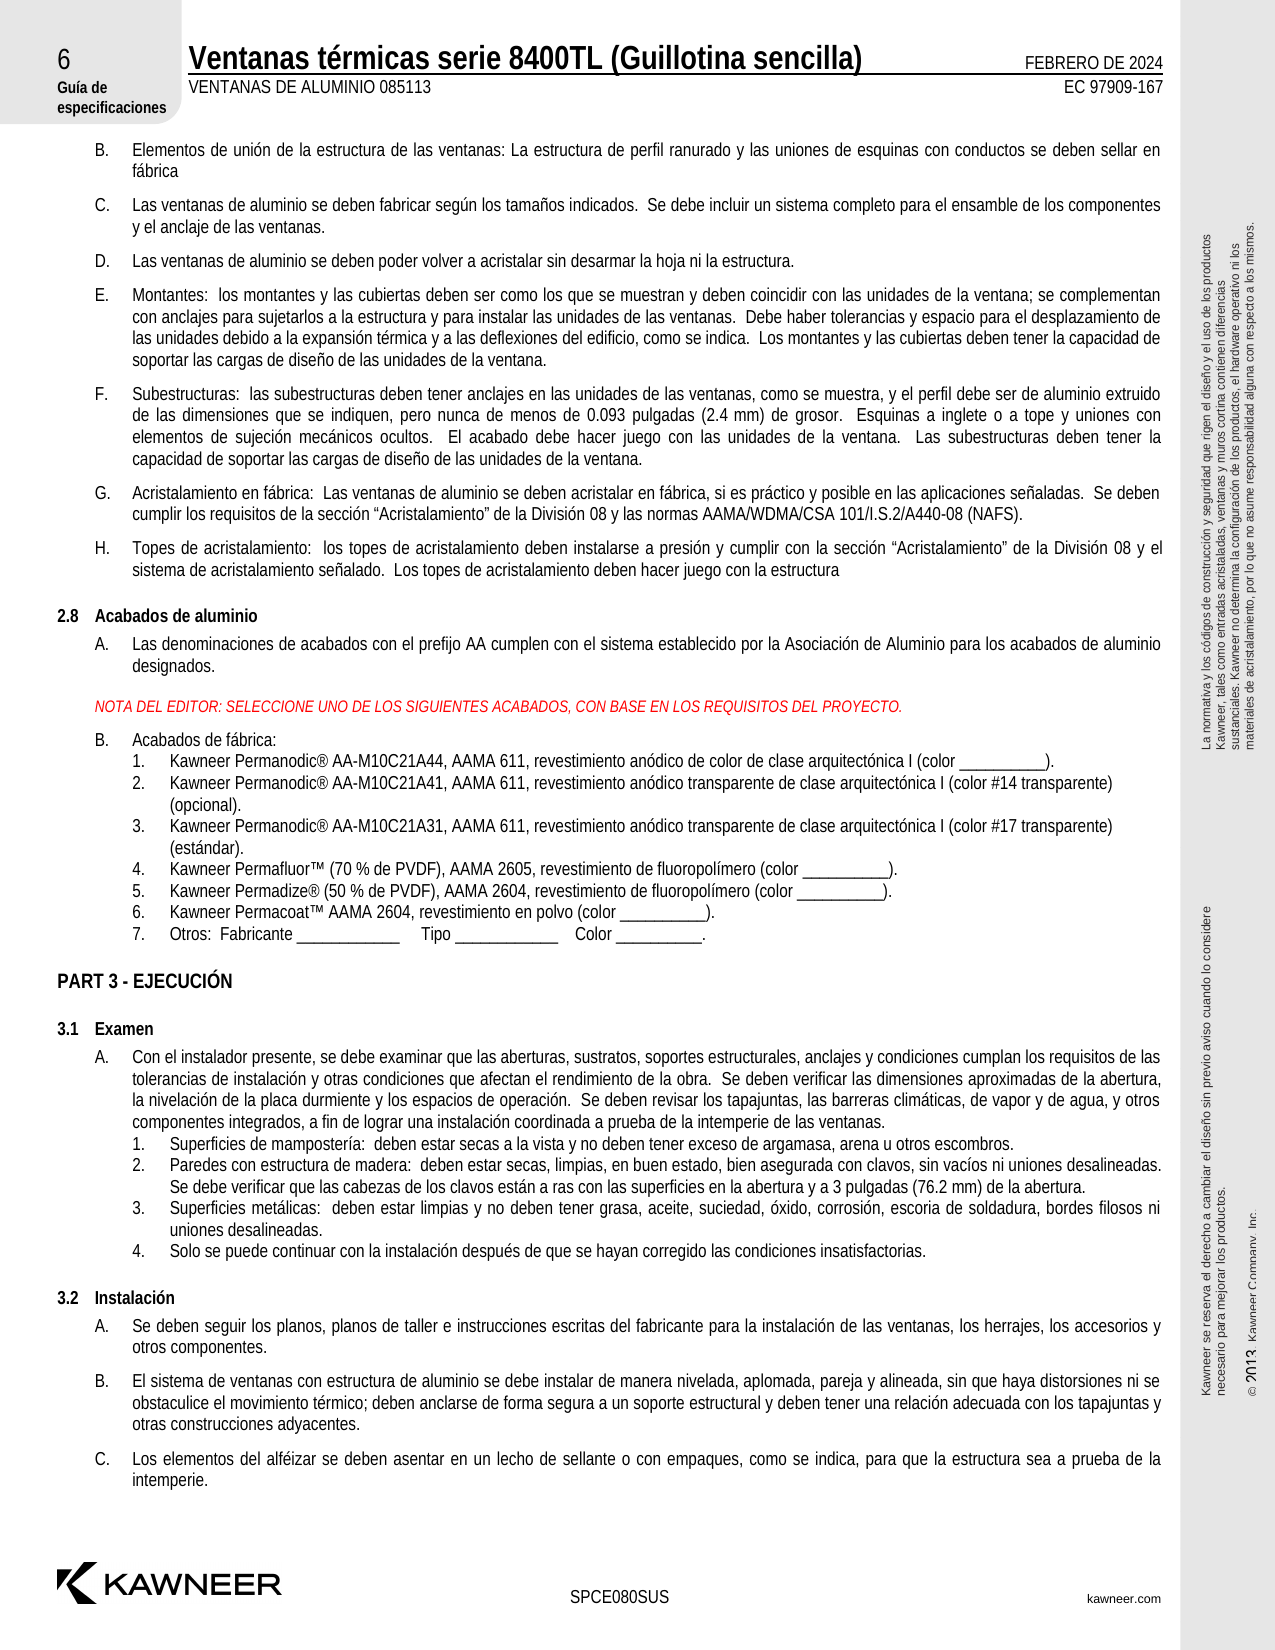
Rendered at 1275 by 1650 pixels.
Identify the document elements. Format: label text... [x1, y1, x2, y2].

text Las ventanas de aluminio se deben fabricar según los tamaños indicados. Se debe incluir un sistema completo para el ensamble de los componentes y el anclaje de las ventanas. [94, 194, 1162, 237]
list NOTA DEL EDITOR: SELECCIONE UNO DE LOS SIGUIENTES ACABADOS, CON BASE EN LOS REQUISITOS DEL PROYECTO. [94, 697, 1162, 716]
text Acabados de fábrica: [94, 729, 1162, 750]
text Kawneer Permadize® (50 % de PVDF), AAMA 2604, revestimiento de fluoropolímero (color __________). [132, 880, 1162, 901]
text Topes de acristalamiento: los topes de acristalamiento deben instalarse a presión y cumplir con la sección “Acristalamiento” de la División 08 y el sistema de acristalamiento señalado. Los topes de acristalamiento deben hacer juego con la estructura [94, 537, 1162, 580]
text Instalación [57, 1287, 1162, 1308]
text Solo se puede continuar con la instalación después de que se hayan corregido las condiciones insatisfactorias. [132, 1240, 1162, 1262]
text EJECUCIÓN [57, 969, 1162, 993]
text Las ventanas de aluminio se deben poder volver a acristalar sin desarmar la hoja ni la estructura. [94, 250, 1162, 272]
text Otros: Fabricante ____________ Tipo ____________ Color __________. [132, 923, 1162, 944]
text Kawneer Permanodic® AA-M10C21A44, AAMA 611, revestimiento anódico de color de clase arquitectónica I (color __________). [132, 750, 1162, 772]
text Subestructuras: las subestructuras deben tener anclajes en las unidades de las ventanas, como se muestra, y el perfil debe ser de aluminio extruido de las dimensiones que se indiquen, pero nunca de menos de 0.093 pulgadas (2.4 mm) de grosor. Esquinas a inglete o a tope y uniones con elementos de sujeción mecánicos ocultos. El acabado debe hacer juego con las unidades de la ventana. Las subestructuras deben tener la capacidad de soportar las cargas de diseño de las unidades de la ventana. [94, 383, 1162, 469]
text Acabados de aluminio [57, 605, 1162, 627]
text El sistema de ventanas con estructura de aluminio se debe instalar de manera nivelada, aplomada, pareja y alineada, sin que haya distorsiones ni se obstaculice el movimiento térmico; deben anclarse de forma segura a un soporte estructural y deben tener una relación adecuada con los tapajuntas y otras construcciones adyacentes. [94, 1370, 1162, 1435]
text Elementos de unión de la estructura de las ventanas: La estructura de perfil ranurado y las uniones de esquinas con conductos se deben sellar en fábrica [94, 139, 1162, 182]
text Kawneer Permanodic® AA-M10C21A31, AAMA 611, revestimiento anódico transparente de clase arquitectónica I (color #17 transparente) (estándar). [132, 815, 1162, 858]
text Montantes: los montantes y las cubiertas deben ser como los que se muestran y deben coincidir con las unidades de la ventana; se complementan con anclajes para sujetarlos a la estructura y para instalar las unidades de las ventanas. Debe haber tolerancias y espacio para el desplazamiento de las unidades debido a la expansión térmica y a las deflexiones del edificio, como se indica. Los montantes y las cubiertas deben tener la capacidad de soportar las cargas de diseño de las unidades de la ventana. [94, 284, 1162, 370]
text Paredes con estructura de madera: deben estar secas, limpias, en buen estado, bien asegurada con clavos, sin vacíos ni uniones desalineadas. Se debe verificar que las cabezas de los clavos están a ras con las superficies en la abertura y a 3 pulgadas (76.2 mm) de la abertura. [132, 1154, 1162, 1197]
picture [57, 1562, 282, 1604]
text Los elementos del alféizar se deben asentar en un lecho de sellante o con empaques, como se indica, para que la estructura sea a prueba de la intemperie. [94, 1447, 1162, 1491]
text Kawneer Permanodic® AA-M10C21A41, AAMA 611, revestimiento anódico transparente de clase arquitectónica I (color #14 transparente) (opcional). [132, 772, 1162, 815]
text Acristalamiento en fábrica: Las ventanas de aluminio se deben acristalar en fábrica, si es práctico y posible en las aplicaciones señaladas. Se deben cumplir los requisitos de la sección “Acristalamiento” de la División 08 y las normas AAMA/WDMA/CSA 101/I.S.2/A440-08 (NAFS). [94, 482, 1162, 525]
text Las denominaciones de acabados con el prefijo AA cumplen con el sistema establecido por la Asociación de Aluminio para los acabados de aluminio designados. [94, 633, 1162, 676]
text Superficies metálicas: deben estar limpias y no deben tener grasa, aceite, suciedad, óxido, corrosión, escoria de soldadura, bordes filosos ni uniones desalineadas. [132, 1197, 1162, 1240]
text Superficies de mampostería: deben estar secas a la vista y no deben tener exceso de argamasa, arena u otros escombros. [132, 1132, 1162, 1154]
text Kawneer Permacoat™ AAMA 2604, revestimiento en polvo (color __________). [132, 901, 1162, 923]
text Kawneer Permafluor™ (70 % de PVDF), AAMA 2605, revestimiento de fluoropolímero (color __________). [132, 858, 1162, 880]
text Con el instalador presente, se debe examinar que las aberturas, sustratos, soportes estructurales, anclajes y condiciones cumplan los requisitos de las tolerancias de instalación y otras condiciones que afectan el rendimiento de la obra. Se deben verificar las dimensiones aproximadas de la abertura, la nivelación de la placa durmiente y los espacios de operación. Se deben revisar los tapajuntas, las barreras climáticas, de vapor y de agua, y otros componentes integrados, a fin de lograr una instalación coordinada a prueba de la intemperie de las ventanas. [94, 1046, 1162, 1132]
text Se deben seguir los planos, planos de taller e instrucciones escritas del fabricante para la instalación de las ventanas, los herrajes, los accesorios y otros componentes. [94, 1314, 1162, 1358]
text Examen [57, 1018, 1162, 1040]
